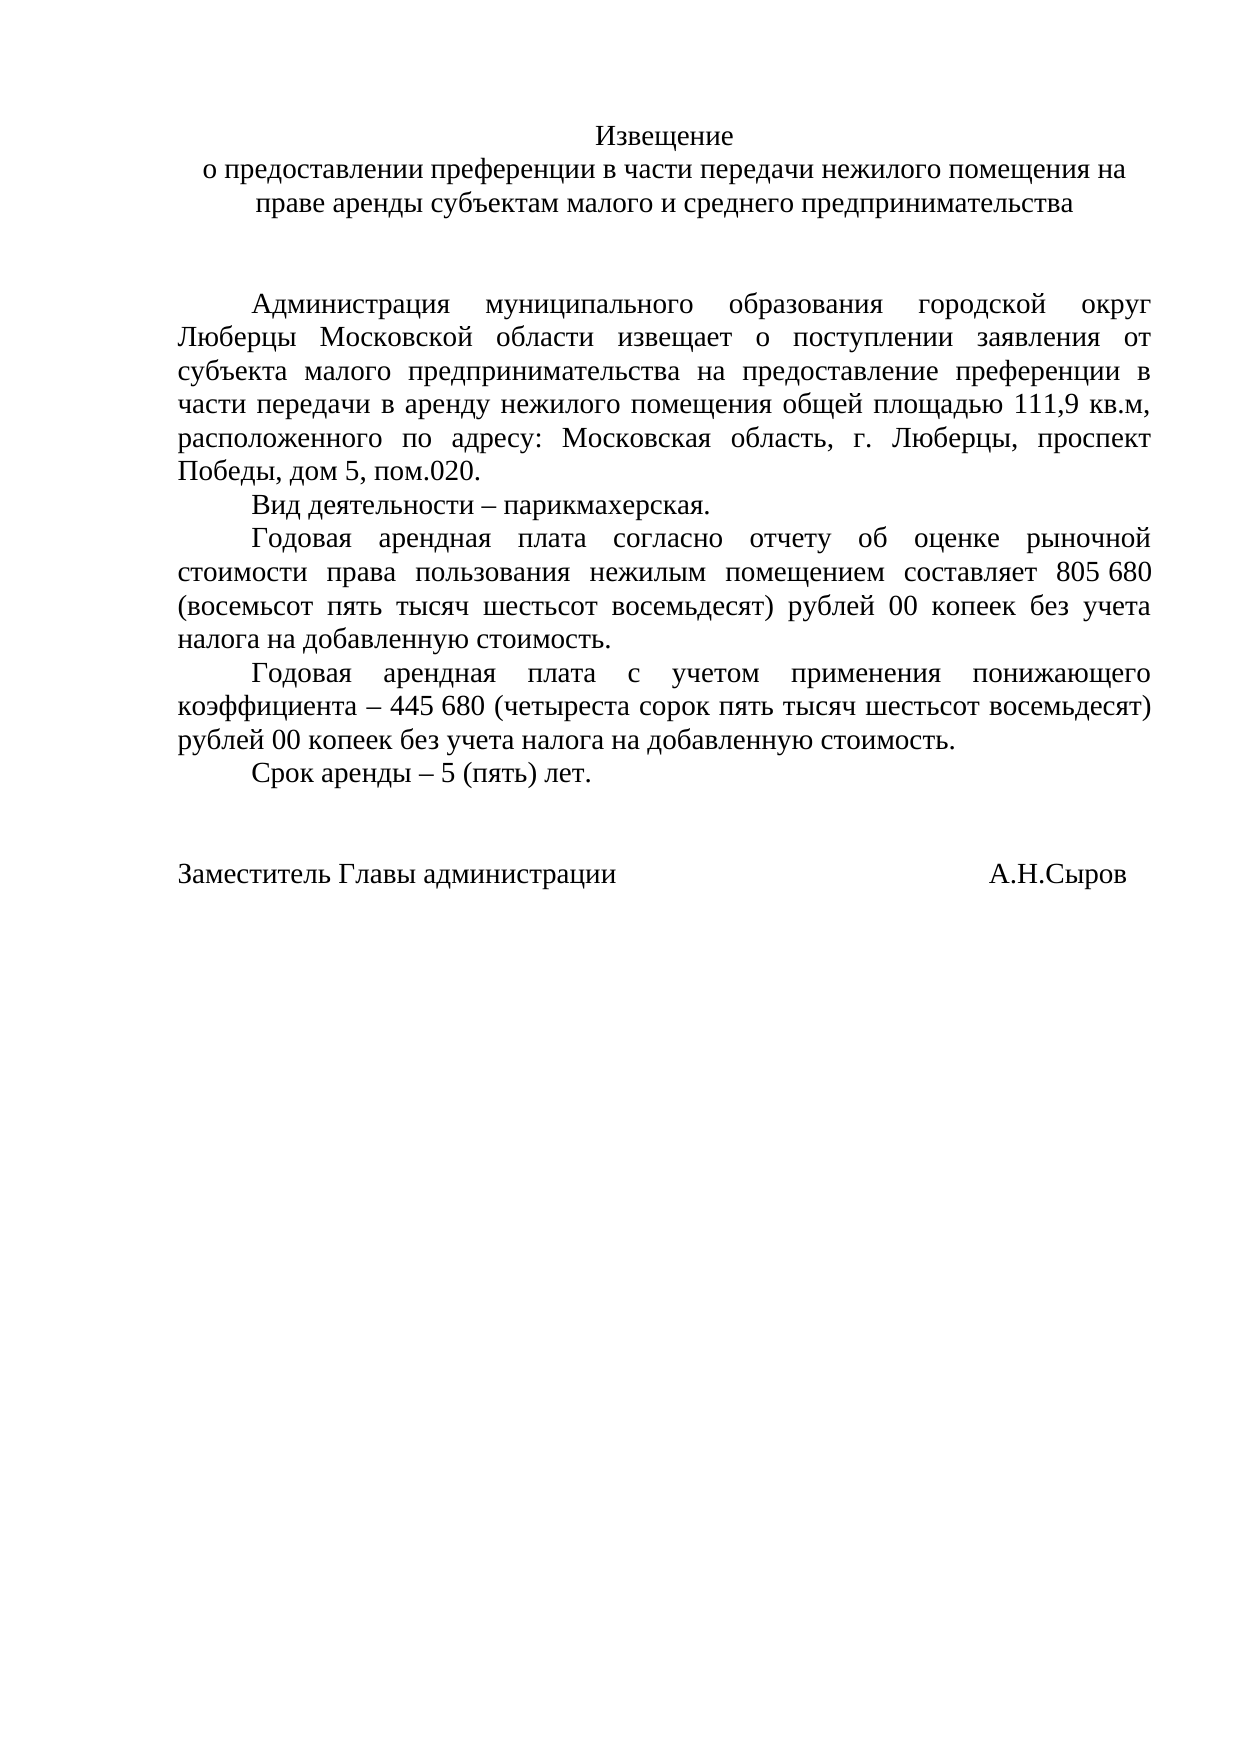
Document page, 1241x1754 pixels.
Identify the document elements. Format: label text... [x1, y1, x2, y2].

text Годовая арендная плата с учетом применения понижающего коэффициента – 445 680 (четыреста сорок пять тысяч шестьсот восемьдесят) рублей 00 копеек без учета налога на добавленную стоимость. [177, 655, 1152, 755]
text Администрация муниципального образования городской округ Люберцы Московской области извещает о поступлении заявления от субъекта малого предпринимательства на предоставление преференции в части передачи в аренду нежилого помещения общей площадью 111,9 кв.м, расположенного по адресу: Московская область, г. Люберцы, проспект Победы, дом 5, пом.020. [177, 286, 1152, 487]
text о предоставлении преференции в части передачи нежилого помещения на праве аренды субъектам малого и среднего предпринимательства [177, 152, 1152, 219]
text Извещение [177, 118, 1152, 152]
text Срок аренды – 5 (пять) лет. [177, 755, 1152, 789]
text Вид деятельности – парикмахерская. [177, 487, 1152, 521]
text Заместитель Главы администрации А.Н.Сыров [177, 856, 1152, 889]
text Годовая арендная плата согласно отчету об оценке рыночной стоимости права пользования нежилым помещением составляет 805 680 (восемьсот пять тысяч шестьсот восемьдесят) рублей 00 копеек без учета налога на добавленную стоимость. [177, 521, 1152, 655]
